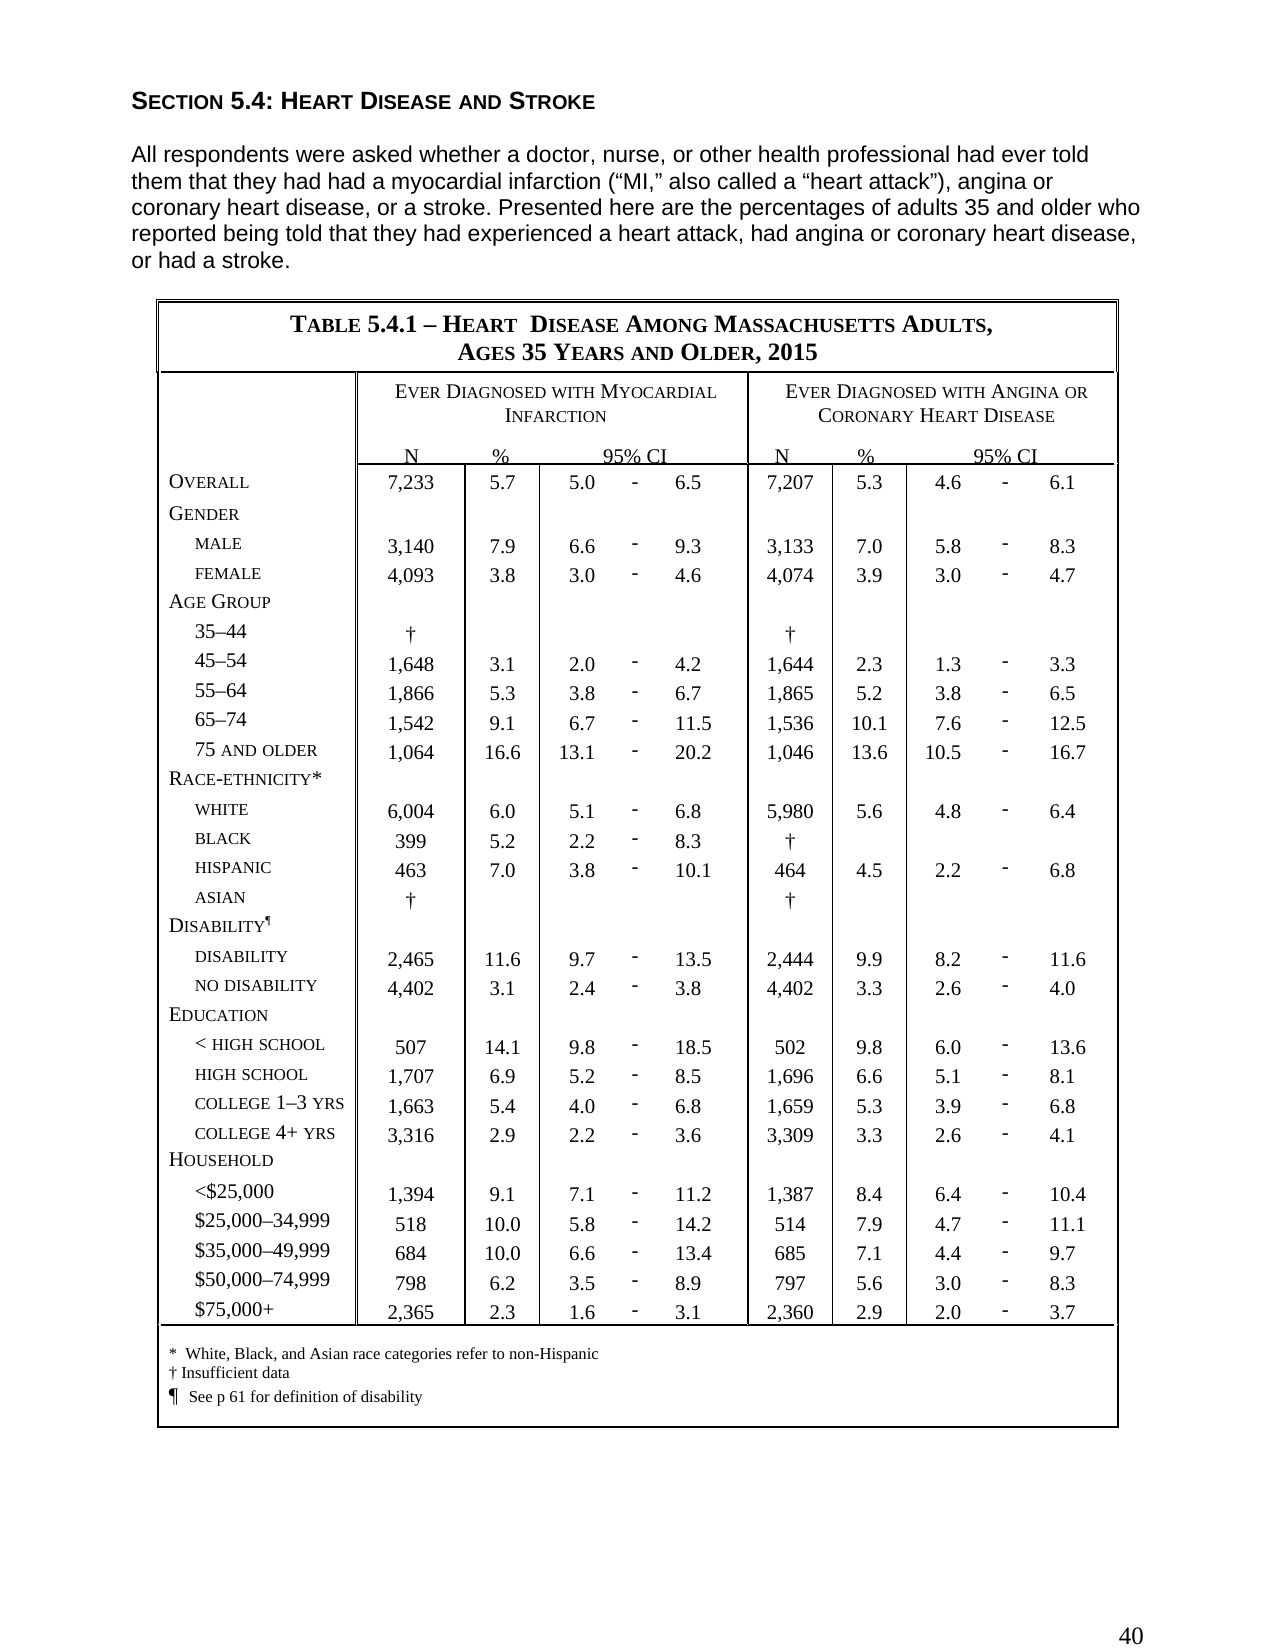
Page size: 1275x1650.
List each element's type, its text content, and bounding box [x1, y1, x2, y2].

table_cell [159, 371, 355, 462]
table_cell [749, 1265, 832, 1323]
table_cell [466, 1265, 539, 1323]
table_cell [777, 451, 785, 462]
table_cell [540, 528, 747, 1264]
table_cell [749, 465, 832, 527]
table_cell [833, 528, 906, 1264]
text All respondents were asked whether a doctor, nurse, or other health professional had ever told them that they had had a myocardial infarction (“MI,” also called a “heart attack”), angina or coronary heart disease, or a stroke. Presented here are the percentages of adults 35 and older who reported being told that they had experienced a heart attack, had angina or coronary heart disease, or had a stroke. [131, 141, 1144, 273]
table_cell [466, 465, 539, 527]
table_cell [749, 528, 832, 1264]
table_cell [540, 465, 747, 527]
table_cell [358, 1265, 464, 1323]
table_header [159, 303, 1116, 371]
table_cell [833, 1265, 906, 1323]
subtitle Section 5.4: Heart Disease and Stroke [131, 86, 1144, 115]
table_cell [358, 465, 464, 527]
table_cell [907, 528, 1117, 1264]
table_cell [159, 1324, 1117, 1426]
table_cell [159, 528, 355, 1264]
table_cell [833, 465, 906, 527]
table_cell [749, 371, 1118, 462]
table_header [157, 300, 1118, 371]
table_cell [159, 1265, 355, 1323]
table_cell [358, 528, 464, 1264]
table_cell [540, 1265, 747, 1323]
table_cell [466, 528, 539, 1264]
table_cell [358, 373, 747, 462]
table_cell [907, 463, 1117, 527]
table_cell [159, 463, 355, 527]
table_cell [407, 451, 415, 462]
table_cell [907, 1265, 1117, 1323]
